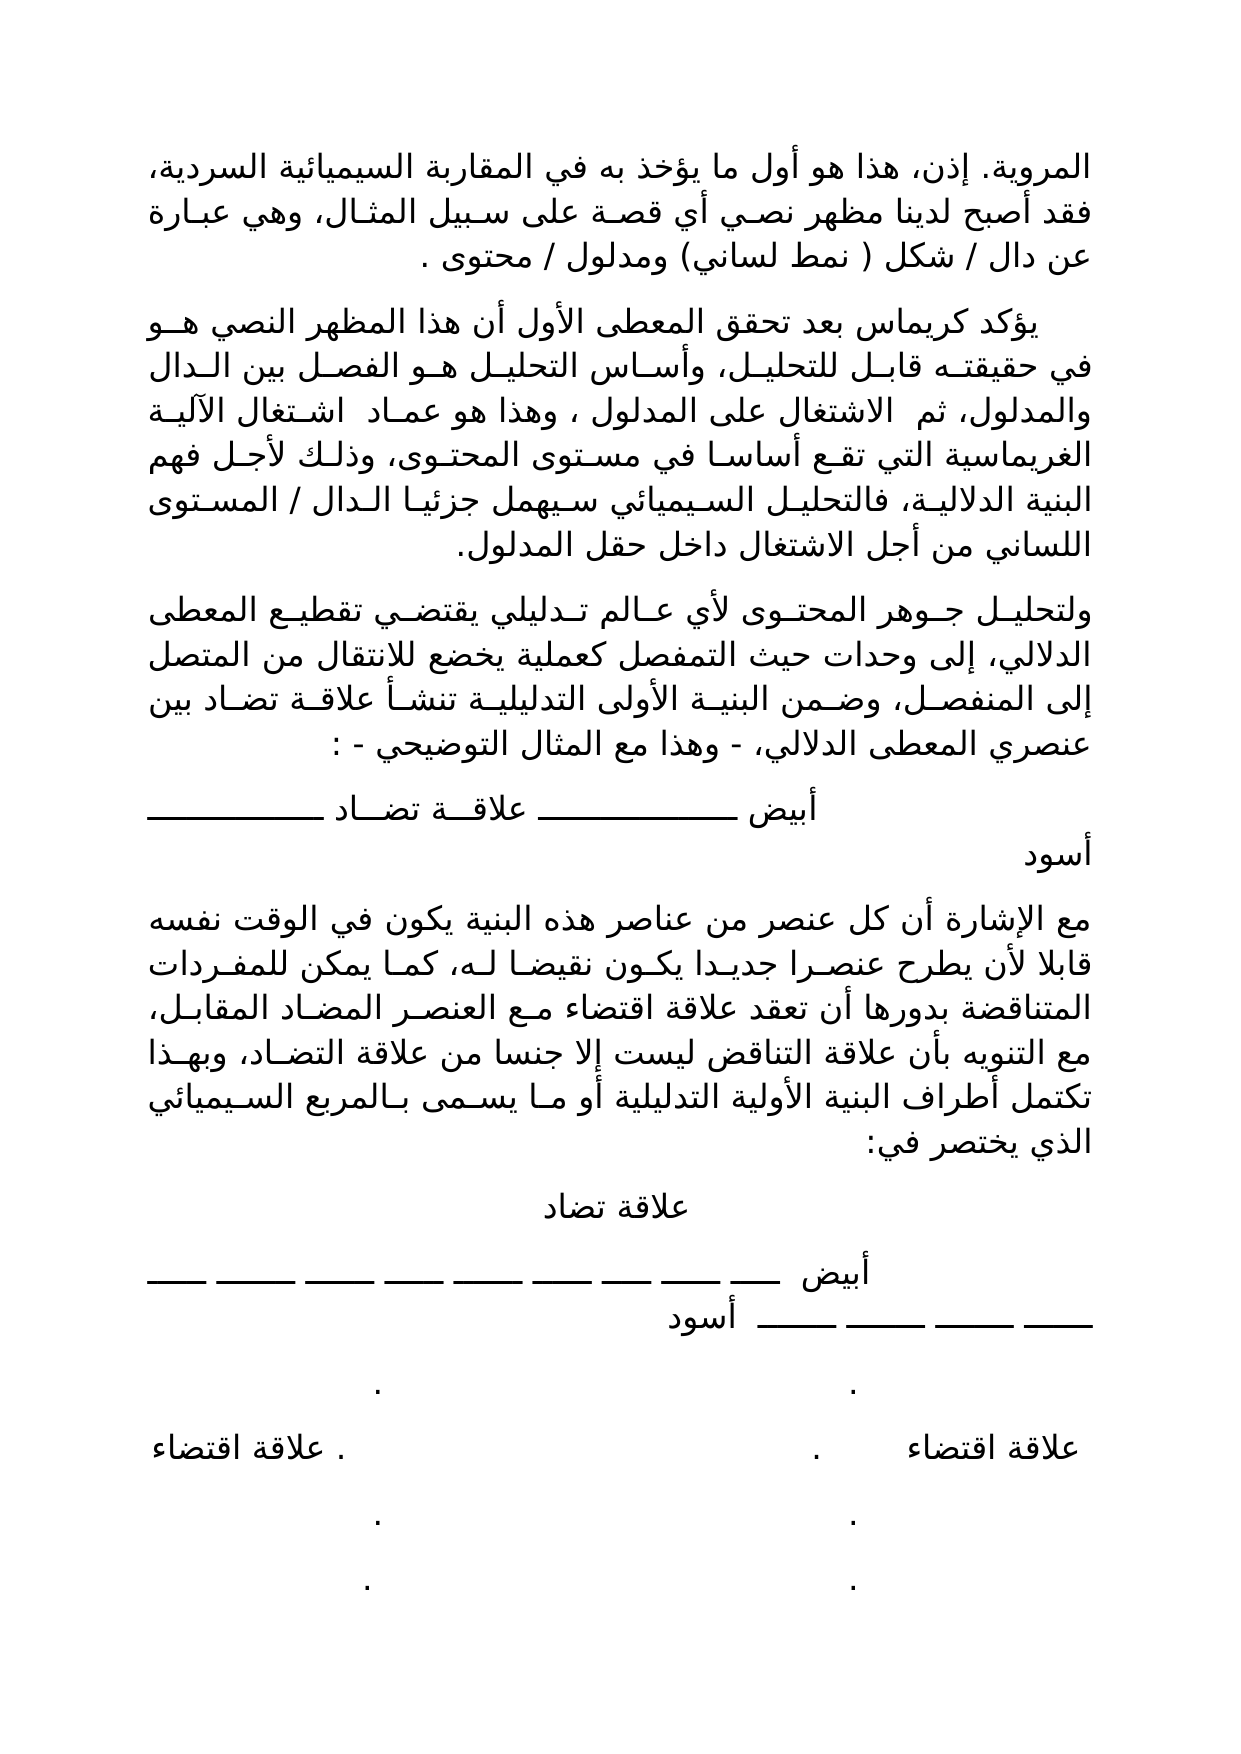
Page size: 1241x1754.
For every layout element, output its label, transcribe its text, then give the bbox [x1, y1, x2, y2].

text علاقة تضاد [148, 1188, 1093, 1227]
text مع الإشارة أن كل عنصر من عناصر هذه البنية يكون في الوقت نفسه قابلا لأن يطرح عنصرا جديدا يكون نقيضا له، كما يمكن للمفردات المتناقضة بدورها أن تعقد علاقة اقتضاء مع العنصر المضاد المقابل، مع التنويه بأن علاقة التناقض ليست إلا جنسا من علاقة التضاد، وبهذا تكتمل أطراف البنية الأولية التدليلية أو ما يسمى بالمربع السيميائي الذي يختصر في: [148, 900, 1093, 1161]
text أبيض ــــــــــــــــــ علاقة تضاد ــــــــــــــــــ أسود [148, 790, 1093, 873]
text يؤكد كريماس بعد تحقق المعطى الأول أن هذا المظهر النصي هو في حقيقته قابل للتحليل، وأساس التحليل هو الفصل بين الدال والمدلول، ثم الاشتغال على المدلول ، وهذا هو عماد اشتغال الآلية الغريماسية التي تقع أساسا في مستوى المحتوى، وذلك لأجل فهم البنية الدلالية، فالتحليل السيميائي سيهمل جزئيا الدال / المستوى اللساني من أجل الاشتغال داخل حقل المدلول. [148, 302, 1093, 564]
text علاقة اقتضاء . . علاقة اقتضاء [148, 1429, 1093, 1468]
text . . [148, 1560, 1093, 1598]
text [148, 148, 1093, 276]
text أبيض ـــــ ــــــ ـــــ ــــــ ـــــــ ــــــ ـــــــ ـــــــ ــــــ ـــــــ ــــــــ ــــــــ ــــــــ أسود [148, 1253, 1093, 1337]
text . . [148, 1494, 1093, 1533]
text ولتحليل جوهر المحتوى لأي عالم تدليلي يقتضي تقطيع المعطى الدلالي، إلى وحدات حيث التمفصل كعملية يخضع للانتقال من المتصل إلى المنفصل، وضمن البنية الأولى التدليلية تنشأ علاقة تضاد بين عنصري المعطى الدلالي، - وهذا مع المثال التوضيحي - : [148, 591, 1093, 763]
text . . [148, 1363, 1093, 1402]
